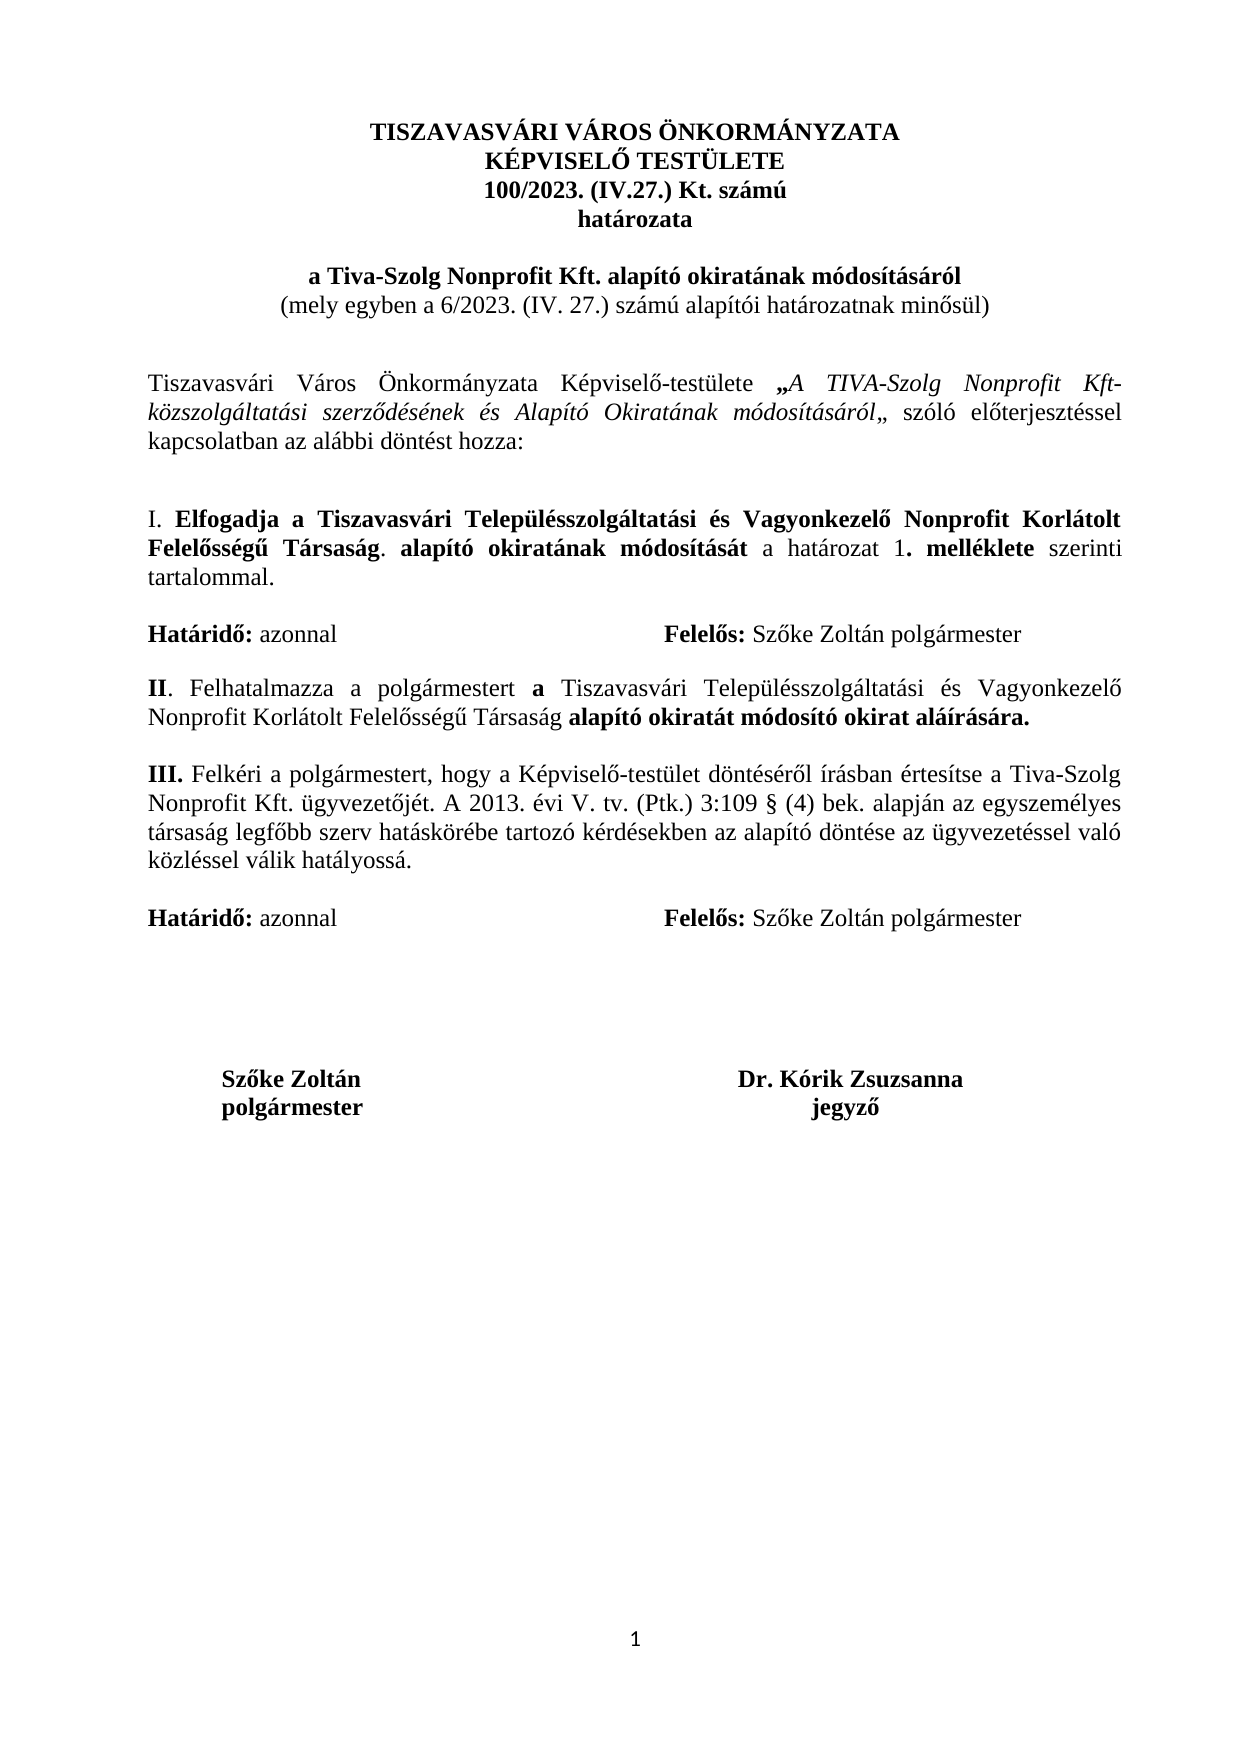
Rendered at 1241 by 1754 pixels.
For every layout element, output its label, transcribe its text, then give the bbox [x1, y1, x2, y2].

text határozata [148, 204, 1122, 232]
text III. Felkéri a polgármestert, hogy a Képviselő-testület döntéséről írásban értesítse a Tiva-Szolg Nonprofit Kft. ügyvezetőjét. A 2013. évi V. tv. (Ptk.) 3:109 § (4) bek. alapján az egyszemélyes társaság legfőbb szerv hatáskörébe tartozó kérdésekben az alapító döntése az ügyvezetéssel való közléssel válik hatályossá. [148, 759, 1122, 874]
text I. Elfogadja a Tiszavasvári Településszolgáltatási és Vagyonkezelő Nonprofit Korlátolt Felelősségű Társaság. alapító okiratának módosítását a határozat 1. melléklete szerinti tartalommal. [148, 504, 1122, 590]
text polgármester jegyző [148, 1092, 1122, 1121]
text 100/2023. (IV.27.) Kt. számú [148, 175, 1122, 204]
text KÉPVISELŐ TESTÜLETE [148, 146, 1122, 175]
text Tiszavasvári Város Önkormányzata Képviselő-testülete „A TIVA-Szolg Nonprofit Kft- közszolgáltatási szerződésének és Alapító Okiratának módosításáról„ szóló előterjesztéssel kapcsolatban az alábbi döntést hozza: [148, 368, 1122, 454]
text Szőke Zoltán Dr. Kórik Zsuzsanna [148, 1064, 1122, 1092]
text Határidő: azonnal Felelős: Szőke Zoltán polgármester [148, 619, 1122, 648]
text a Tiva-Szolg Nonprofit Kft. alapító okiratának módosításáról [148, 261, 1122, 290]
text Határidő: azonnal Felelős: Szőke Zoltán polgármester [148, 903, 1122, 932]
text TISZAVASVÁRI VÁROS ÖNKORMÁNYZATA [148, 117, 1122, 146]
text II. Felhatalmazza a polgármestert a Tiszavasvári Településszolgáltatási és Vagyonkezelő Nonprofit Korlátolt Felelősségű Társaság alapító okiratát módosító okirat aláírására. [148, 673, 1122, 730]
text (mely egyben a 6/2023. (IV. 27.) számú alapítói határozatnak minősül) [148, 290, 1122, 319]
